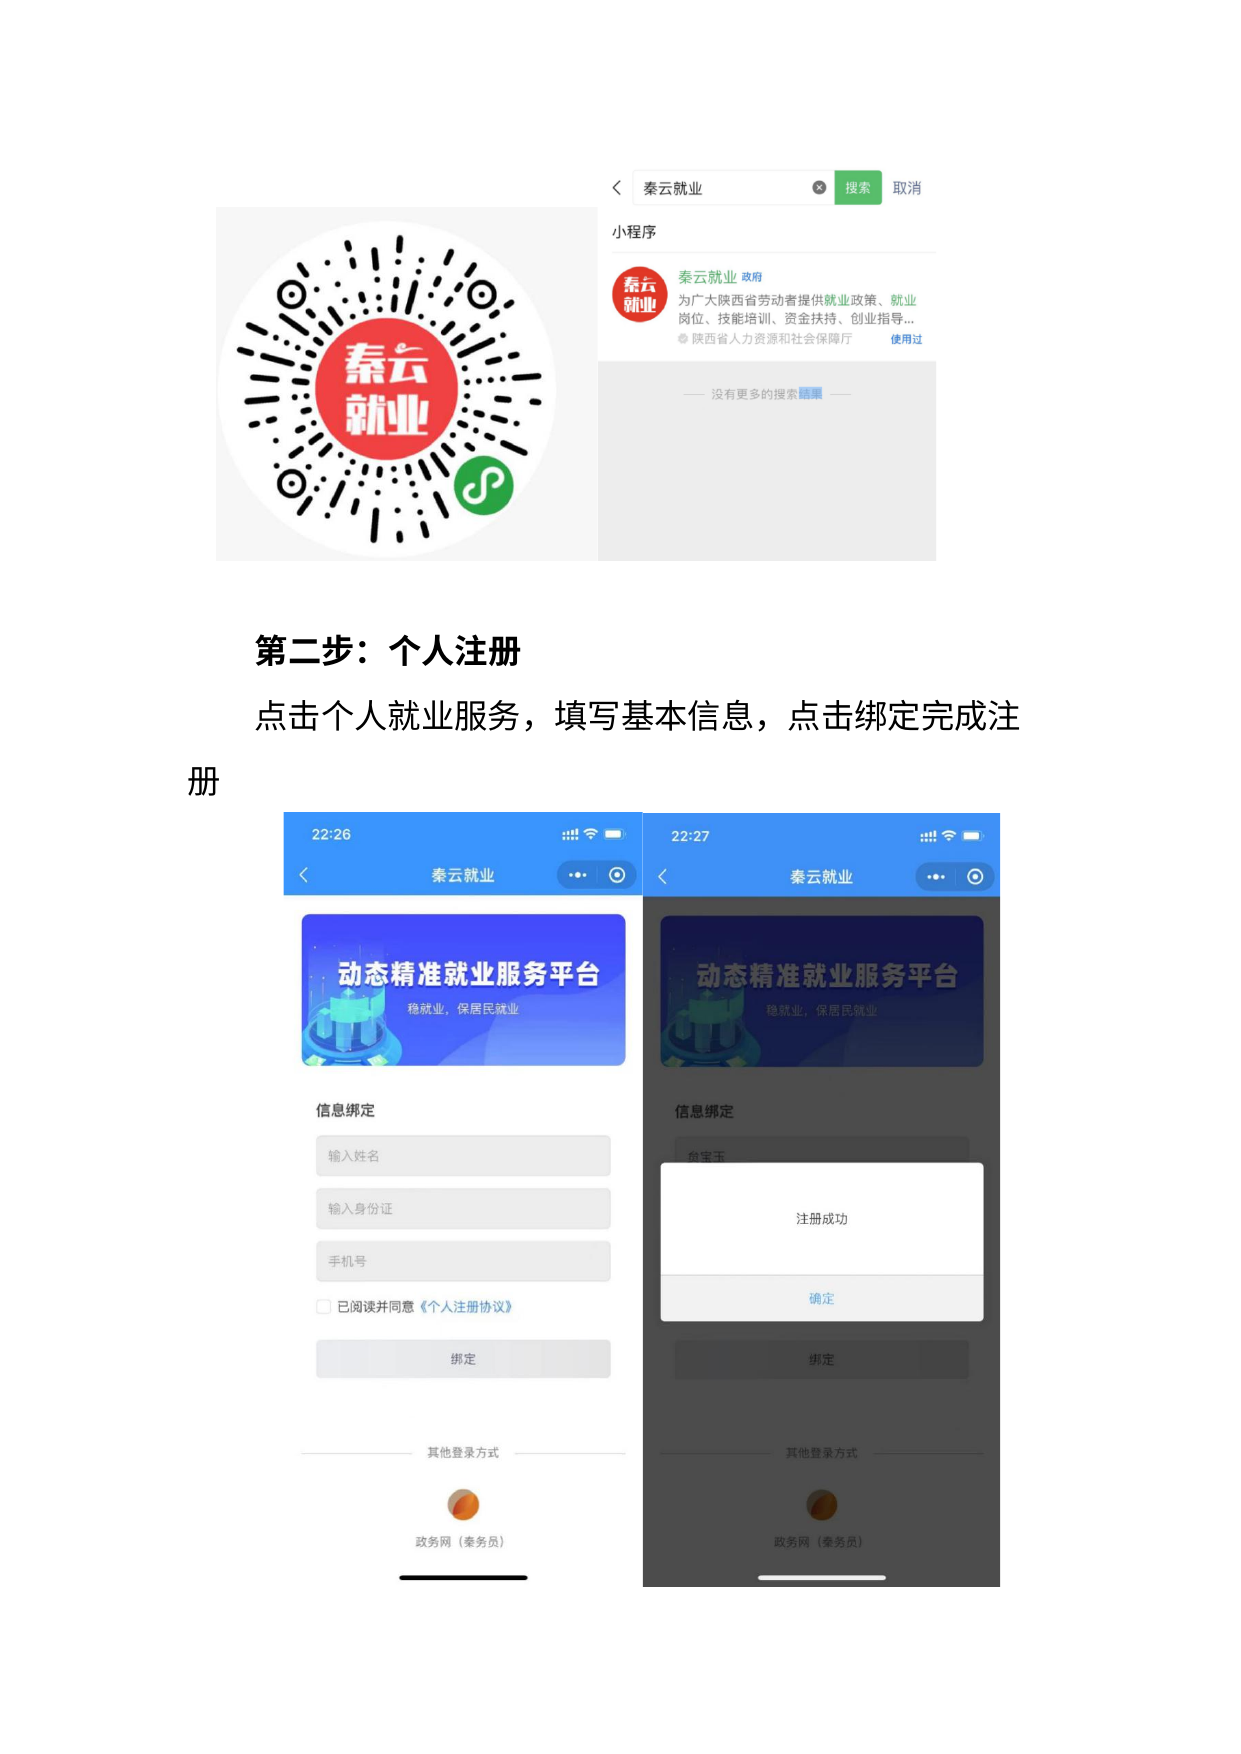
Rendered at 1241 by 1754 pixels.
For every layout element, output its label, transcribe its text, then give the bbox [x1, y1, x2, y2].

text 第二步：个人注册 [187, 617, 1053, 682]
picture [283, 812, 1001, 1587]
text 点击个人就业服务，填写基本信息，点击绑定完成注册 [187, 682, 1053, 812]
picture [216, 162, 937, 561]
